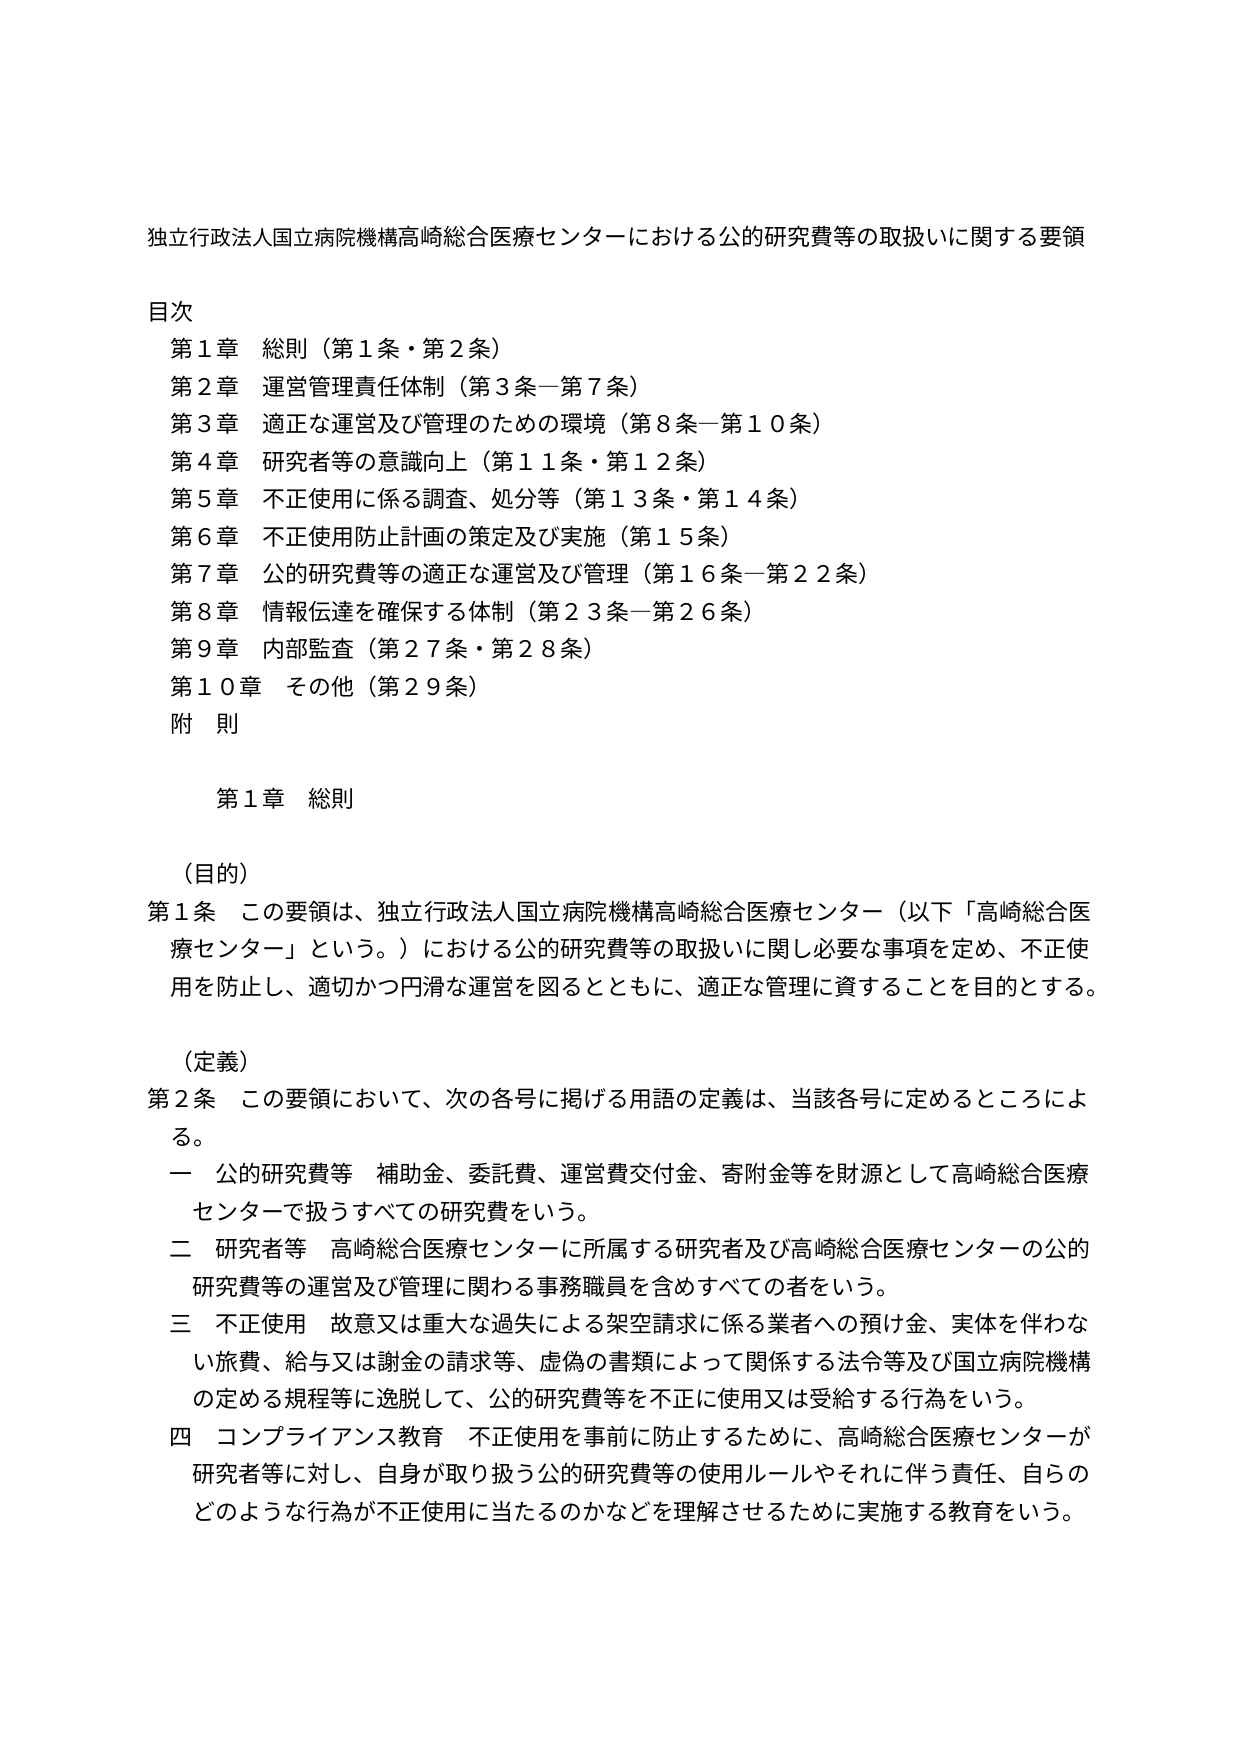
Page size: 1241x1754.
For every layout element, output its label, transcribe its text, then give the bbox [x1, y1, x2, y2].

text 第１０章 その他（第２９条） [148, 667, 1092, 704]
text 第２条 この要領において、次の各号に掲げる用語の定義は、当該各号に定めるところによる。 [148, 1079, 1092, 1154]
text 四 コンプライアンス教育 不正使用を事前に防止するために、高崎総合医療センターが研究者等に対し、自身が取り扱う公的研究費等の使用ルールやそれに伴う責任、自らのどのような行為が不正使用に当たるのかなどを理解させるために実施する教育をいう。 [169, 1417, 1092, 1529]
text （定義） [148, 1042, 1092, 1079]
text 独立行政法人国立病院機構高崎総合医療センターにおける公的研究費等の取扱いに関する要領 [148, 217, 1092, 254]
text 第３章 適正な運営及び管理のための環境（第８条―第１０条） [148, 404, 1092, 442]
text 第８章 情報伝達を確保する体制（第２３条―第２６条） [148, 592, 1092, 629]
text 第５章 不正使用に係る調査、処分等（第１３条・第１４条） [148, 479, 1092, 517]
text 第４章 研究者等の意識向上（第１１条・第１２条） [148, 442, 1092, 479]
text 二 研究者等 高崎総合医療センターに所属する研究者及び高崎総合医療センターの公的研究費等の運営及び管理に関わる事務職員を含めすべての者をいう。 [169, 1229, 1092, 1304]
text 第１章 総則（第１条・第２条） [148, 329, 1092, 367]
text 第２章 運営管理責任体制（第３条―第７条） [148, 367, 1092, 404]
text 第１条 この要領は、独立行政法人国立病院機構高崎総合医療センター（以下「高崎総合医療センター」という。）における公的研究費等の取扱いに関し必要な事項を定め、不正使用を防止し、適切かつ円滑な運営を図るとともに、適正な管理に資することを目的とする。 [148, 892, 1092, 1004]
text 三 不正使用 故意又は重大な過失による架空請求に係る業者への預け金、実体を伴わない旅費、給与又は謝金の請求等、虚偽の書類によって関係する法令等及び国立病院機構の定める規程等に逸脱して、公的研究費等を不正に使用又は受給する行為をいう。 [169, 1304, 1092, 1417]
text 第６章 不正使用防止計画の策定及び実施（第１５条） [148, 517, 1092, 554]
text 附 則 [148, 704, 1092, 742]
text 第１章 総則 [148, 779, 1092, 817]
text （目的） [148, 854, 1092, 892]
text 目次 [148, 292, 1092, 329]
text 第９章 内部監査（第２７条・第２８条） [148, 629, 1092, 667]
text 第７章 公的研究費等の適正な運営及び管理（第１６条―第２２条） [148, 554, 1092, 592]
text 一 公的研究費等 補助金、委託費、運営費交付金、寄附金等を財源として高崎総合医療センターで扱うすべての研究費をいう。 [169, 1154, 1092, 1229]
